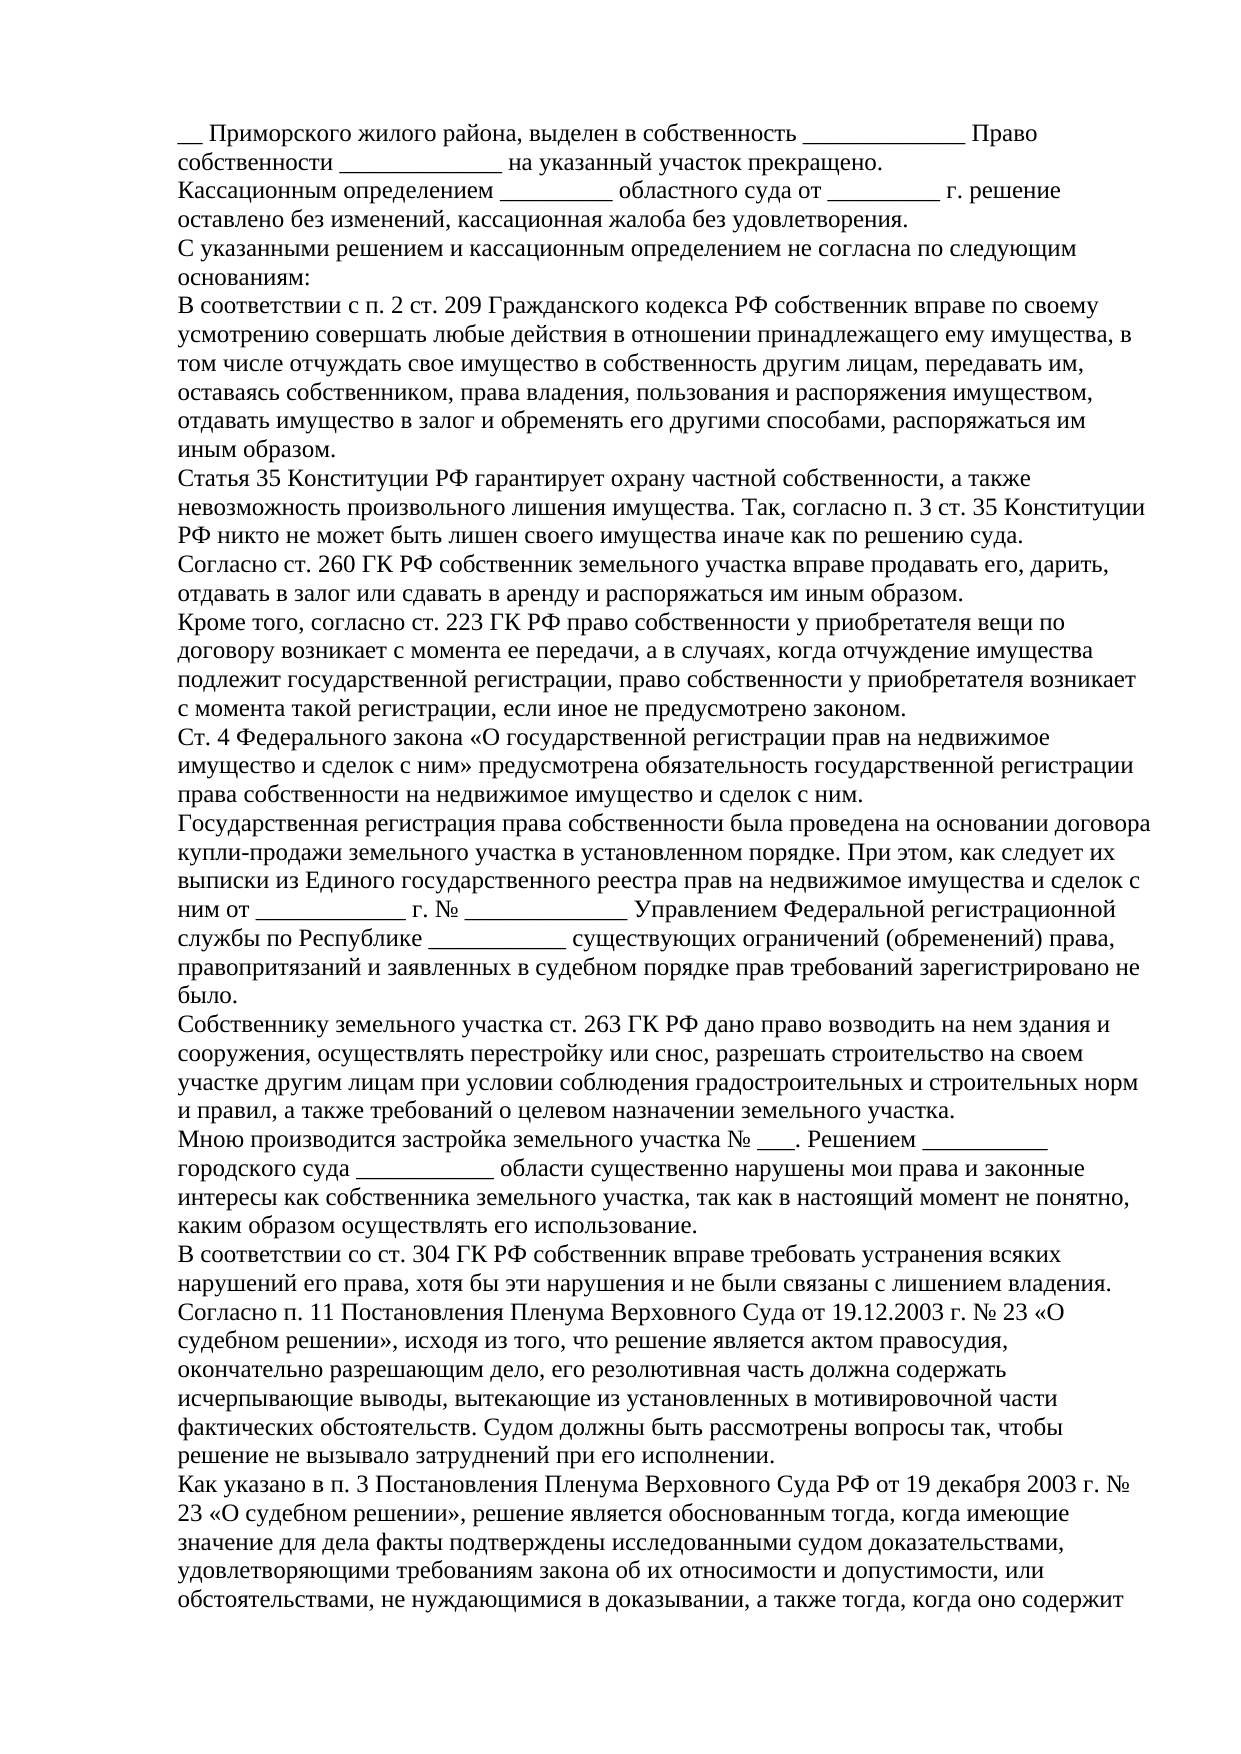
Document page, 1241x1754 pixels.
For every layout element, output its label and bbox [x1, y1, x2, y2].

text [177, 118, 1152, 1613]
